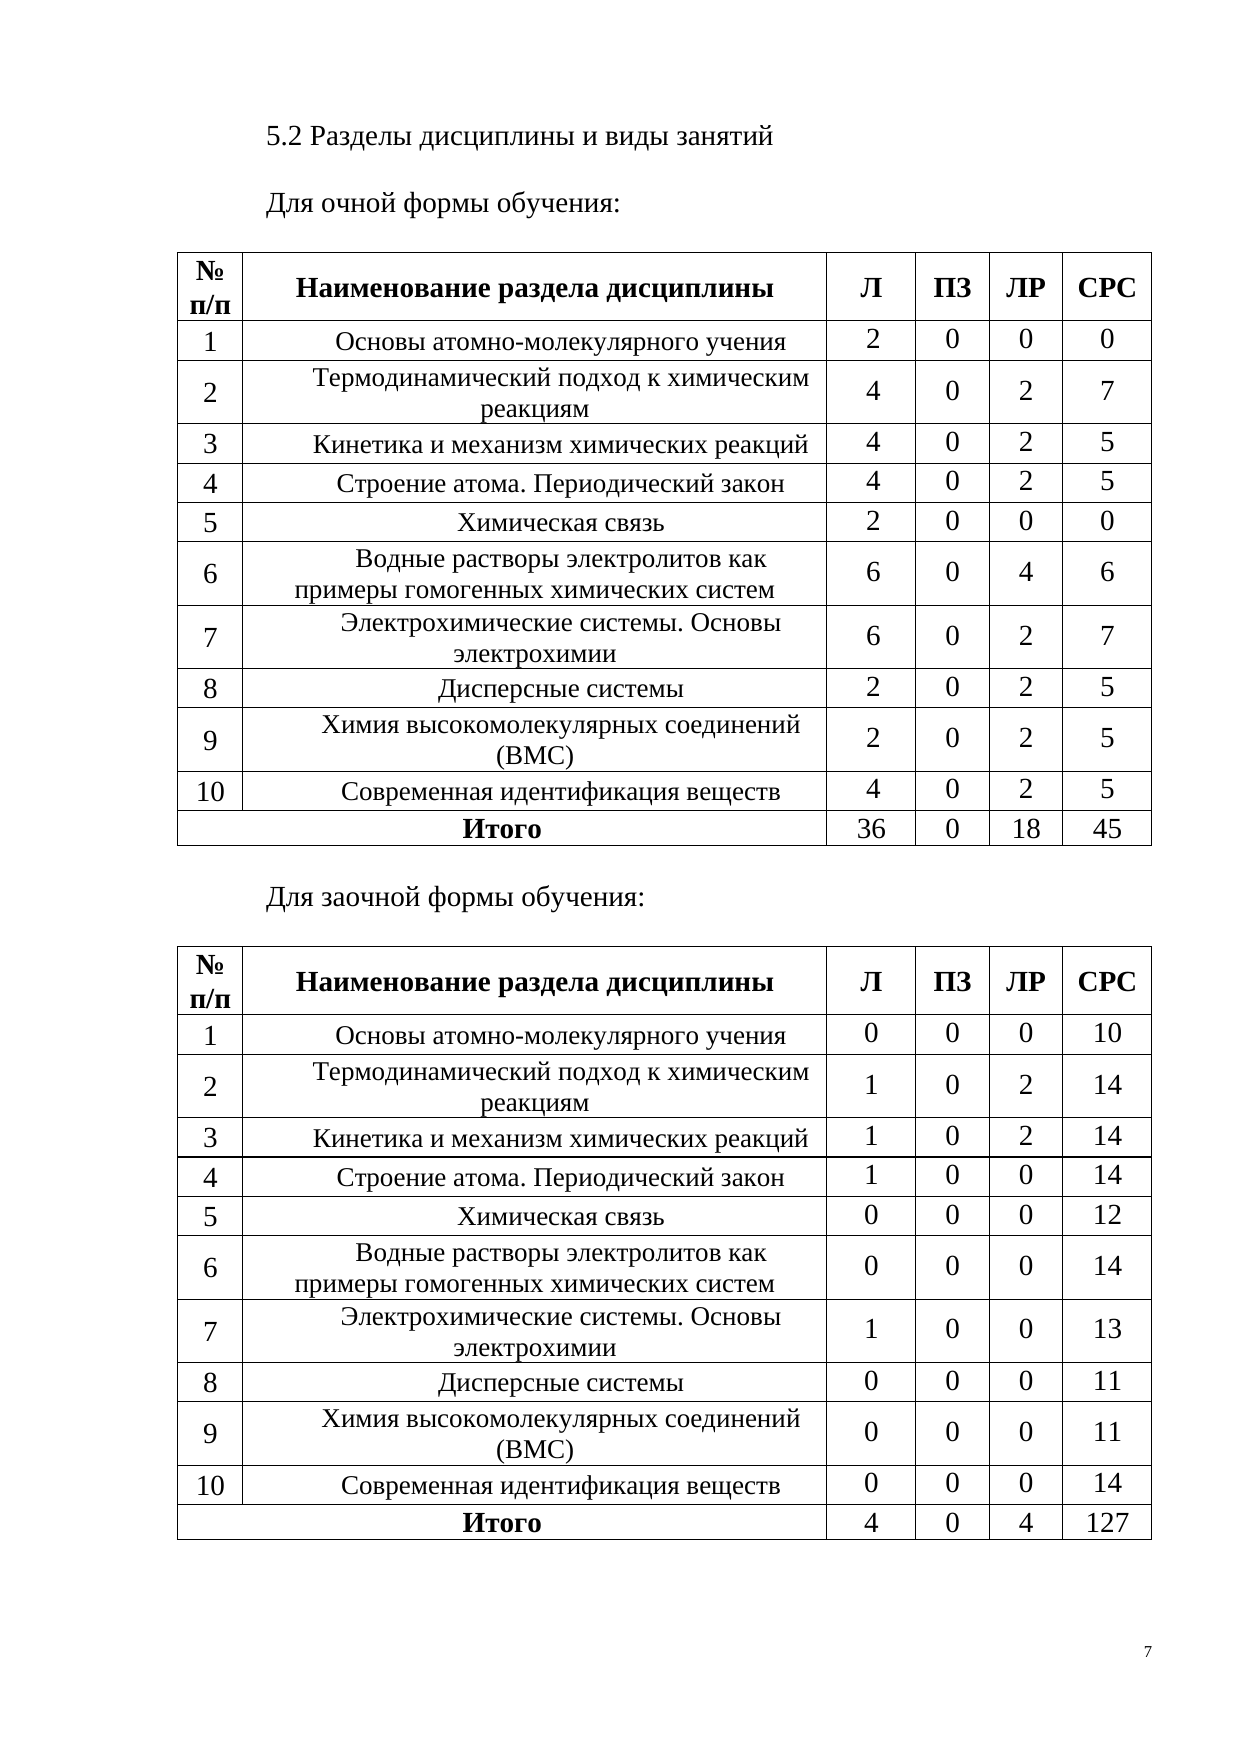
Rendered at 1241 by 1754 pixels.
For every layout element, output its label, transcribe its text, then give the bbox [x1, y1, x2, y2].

table_cell 8 [178, 669, 242, 707]
table_cell 0 [916, 1402, 989, 1464]
table_cell 1 [178, 321, 242, 360]
table_cell 13 [1063, 1300, 1151, 1362]
table_cell Строение атома. Периодический закон [243, 464, 826, 502]
table_cell 0 [827, 1236, 915, 1298]
table_cell Основы атомно-молекулярного учения [243, 1015, 826, 1054]
table_cell 2 [990, 1118, 1062, 1156]
table_cell 2 [990, 464, 1062, 502]
table_cell 0 [990, 503, 1062, 541]
table_cell 4 [827, 424, 915, 462]
table_cell 18 [990, 811, 1062, 844]
table_cell Химия высокомолекулярных соединений (ВМС) [243, 708, 826, 771]
table_cell 7 [178, 606, 242, 668]
table_cell 2 [990, 669, 1062, 707]
table_cell 0 [990, 1158, 1062, 1196]
table_cell 14 [1063, 1055, 1151, 1117]
table_cell 0 [990, 1363, 1062, 1401]
table_cell 36 [827, 811, 915, 844]
table_cell Дисперсные системы [243, 669, 826, 707]
table_header № п/п [178, 253, 242, 320]
table_cell 2 [990, 606, 1062, 668]
text Для заочной формы обучения: [177, 879, 1152, 913]
table_cell 0 [990, 1015, 1062, 1054]
table_header ПЗ [916, 947, 989, 1014]
table_cell 3 [178, 1118, 242, 1156]
table_cell 0 [1063, 321, 1151, 360]
table_cell 0 [827, 1197, 915, 1235]
table_cell 1 [827, 1118, 915, 1156]
table_cell 5 [1063, 464, 1151, 502]
table_header ЛР [990, 947, 1062, 1014]
table_cell Водные растворы электролитов как примеры гомогенных химических систем [243, 542, 826, 604]
table_cell 2 [990, 708, 1062, 771]
table_cell 5 [1063, 708, 1151, 771]
table_header СРС [1063, 947, 1151, 1014]
table_cell 1 [827, 1055, 915, 1117]
table_cell 0 [916, 424, 989, 462]
table_cell 0 [916, 1197, 989, 1235]
table_cell 14 [1063, 1236, 1151, 1298]
table_cell 5 [1063, 424, 1151, 462]
table_header Наименование раздела дисциплины [243, 253, 826, 320]
table_cell Водные растворы электролитов как примеры гомогенных химических систем [243, 1236, 826, 1298]
table_cell Итого [178, 1505, 826, 1538]
table_cell 5 [178, 503, 242, 541]
table_cell 5 [1063, 669, 1151, 707]
table_header Л [827, 253, 915, 320]
table_cell 0 [916, 606, 989, 668]
table_cell 2 [990, 361, 1062, 423]
table_cell 8 [178, 1363, 242, 1401]
table_cell 0 [827, 1402, 915, 1464]
table_cell 0 [916, 1466, 989, 1504]
table_cell 10 [1063, 1015, 1151, 1054]
table_cell 2 [178, 361, 242, 423]
table_cell 0 [916, 321, 989, 360]
table_cell 14 [1063, 1118, 1151, 1156]
table_cell 14 [1063, 1466, 1151, 1504]
table_cell 5 [1063, 772, 1151, 810]
table_cell 0 [990, 1402, 1062, 1464]
table_cell 0 [916, 1158, 989, 1196]
table_cell 5 [178, 1197, 242, 1235]
table_cell Химическая связь [243, 503, 826, 541]
table_cell 7 [1063, 361, 1151, 423]
table_header ЛР [990, 253, 1062, 320]
table_cell Химия высокомолекулярных соединений (ВМС) [243, 1402, 826, 1464]
table_cell 4 [178, 1158, 242, 1196]
table_cell Термодинамический подход к химическим реакциям [243, 361, 826, 423]
table_cell 11 [1063, 1402, 1151, 1464]
table_cell Кинетика и механизм химических реакций [243, 1118, 826, 1156]
table_cell Дисперсные системы [243, 1363, 826, 1401]
table_cell 0 [990, 1466, 1062, 1504]
table_cell 0 [990, 1300, 1062, 1362]
table_cell Итого [178, 811, 826, 844]
table_cell 12 [1063, 1197, 1151, 1235]
table_cell 0 [916, 1055, 989, 1117]
table_cell 9 [178, 1402, 242, 1464]
table_cell Термодинамический подход к химическим реакциям [243, 1055, 826, 1117]
table_cell 9 [178, 708, 242, 771]
table_cell 0 [916, 708, 989, 771]
table_cell 11 [1063, 1363, 1151, 1401]
table_cell Строение атома. Периодический закон [243, 1158, 826, 1196]
table_cell 127 [1063, 1505, 1151, 1538]
table_cell 4 [827, 1505, 915, 1538]
table_cell 2 [827, 669, 915, 707]
table_cell 7 [1063, 606, 1151, 668]
table_cell 10 [178, 1466, 242, 1504]
table_cell 0 [990, 1236, 1062, 1298]
table_cell 7 [178, 1300, 242, 1362]
table_cell Химическая связь [243, 1197, 826, 1235]
table_cell 0 [916, 1118, 989, 1156]
table_cell 0 [1063, 503, 1151, 541]
table_cell 0 [916, 503, 989, 541]
table_header № п/п [178, 947, 242, 1014]
table_cell 2 [827, 708, 915, 771]
table_cell 1 [827, 1300, 915, 1362]
table_cell 4 [178, 464, 242, 502]
table_cell 2 [990, 424, 1062, 462]
table_cell 0 [916, 811, 989, 844]
table_cell 6 [827, 606, 915, 668]
table_cell 0 [916, 669, 989, 707]
table_cell 2 [178, 1055, 242, 1117]
table_cell 2 [827, 321, 915, 360]
table_cell 0 [916, 464, 989, 502]
table_cell 0 [916, 1505, 989, 1538]
table_cell 0 [916, 1363, 989, 1401]
table_header ПЗ [916, 253, 989, 320]
table_cell 0 [916, 361, 989, 423]
table_cell 6 [1063, 542, 1151, 604]
table_cell Современная идентификация веществ [243, 1466, 826, 1504]
table_cell 0 [916, 772, 989, 810]
table_cell 6 [178, 542, 242, 604]
table_cell 6 [178, 1236, 242, 1298]
table_cell Электрохимические системы. Основы электрохимии [243, 606, 826, 668]
table_cell 0 [990, 321, 1062, 360]
table_cell 0 [990, 1197, 1062, 1235]
table_cell 0 [916, 1300, 989, 1362]
table_cell 0 [827, 1015, 915, 1054]
table_cell 0 [916, 542, 989, 604]
table_cell 2 [990, 772, 1062, 810]
table_cell 0 [827, 1363, 915, 1401]
table_cell 6 [827, 542, 915, 604]
table_cell Основы атомно-молекулярного учения [243, 321, 826, 360]
table_cell 0 [827, 1466, 915, 1504]
table_cell 4 [990, 1505, 1062, 1538]
text Для очной формы обучения: [177, 185, 1152, 219]
text 5.2 Разделы дисциплины и виды занятий [177, 118, 1152, 152]
table_cell Кинетика и механизм химических реакций [243, 424, 826, 462]
table_cell 45 [1063, 811, 1151, 844]
table_cell 1 [178, 1015, 242, 1054]
table_cell 4 [827, 464, 915, 502]
table_cell 2 [827, 503, 915, 541]
table_header Наименование раздела дисциплины [243, 947, 826, 1014]
table_cell 4 [827, 772, 915, 810]
table_cell 10 [178, 772, 242, 810]
table_cell 0 [916, 1015, 989, 1054]
table_header СРС [1063, 253, 1151, 320]
table_cell Современная идентификация веществ [243, 772, 826, 810]
table_cell 2 [990, 1055, 1062, 1117]
table_cell 1 [827, 1158, 915, 1196]
table_cell 3 [178, 424, 242, 462]
table_cell 0 [916, 1236, 989, 1298]
table_cell 4 [827, 361, 915, 423]
table_cell 14 [1063, 1158, 1151, 1196]
table_cell Электрохимические системы. Основы электрохимии [243, 1300, 826, 1362]
table_cell 4 [990, 542, 1062, 604]
table_header Л [827, 947, 915, 1014]
